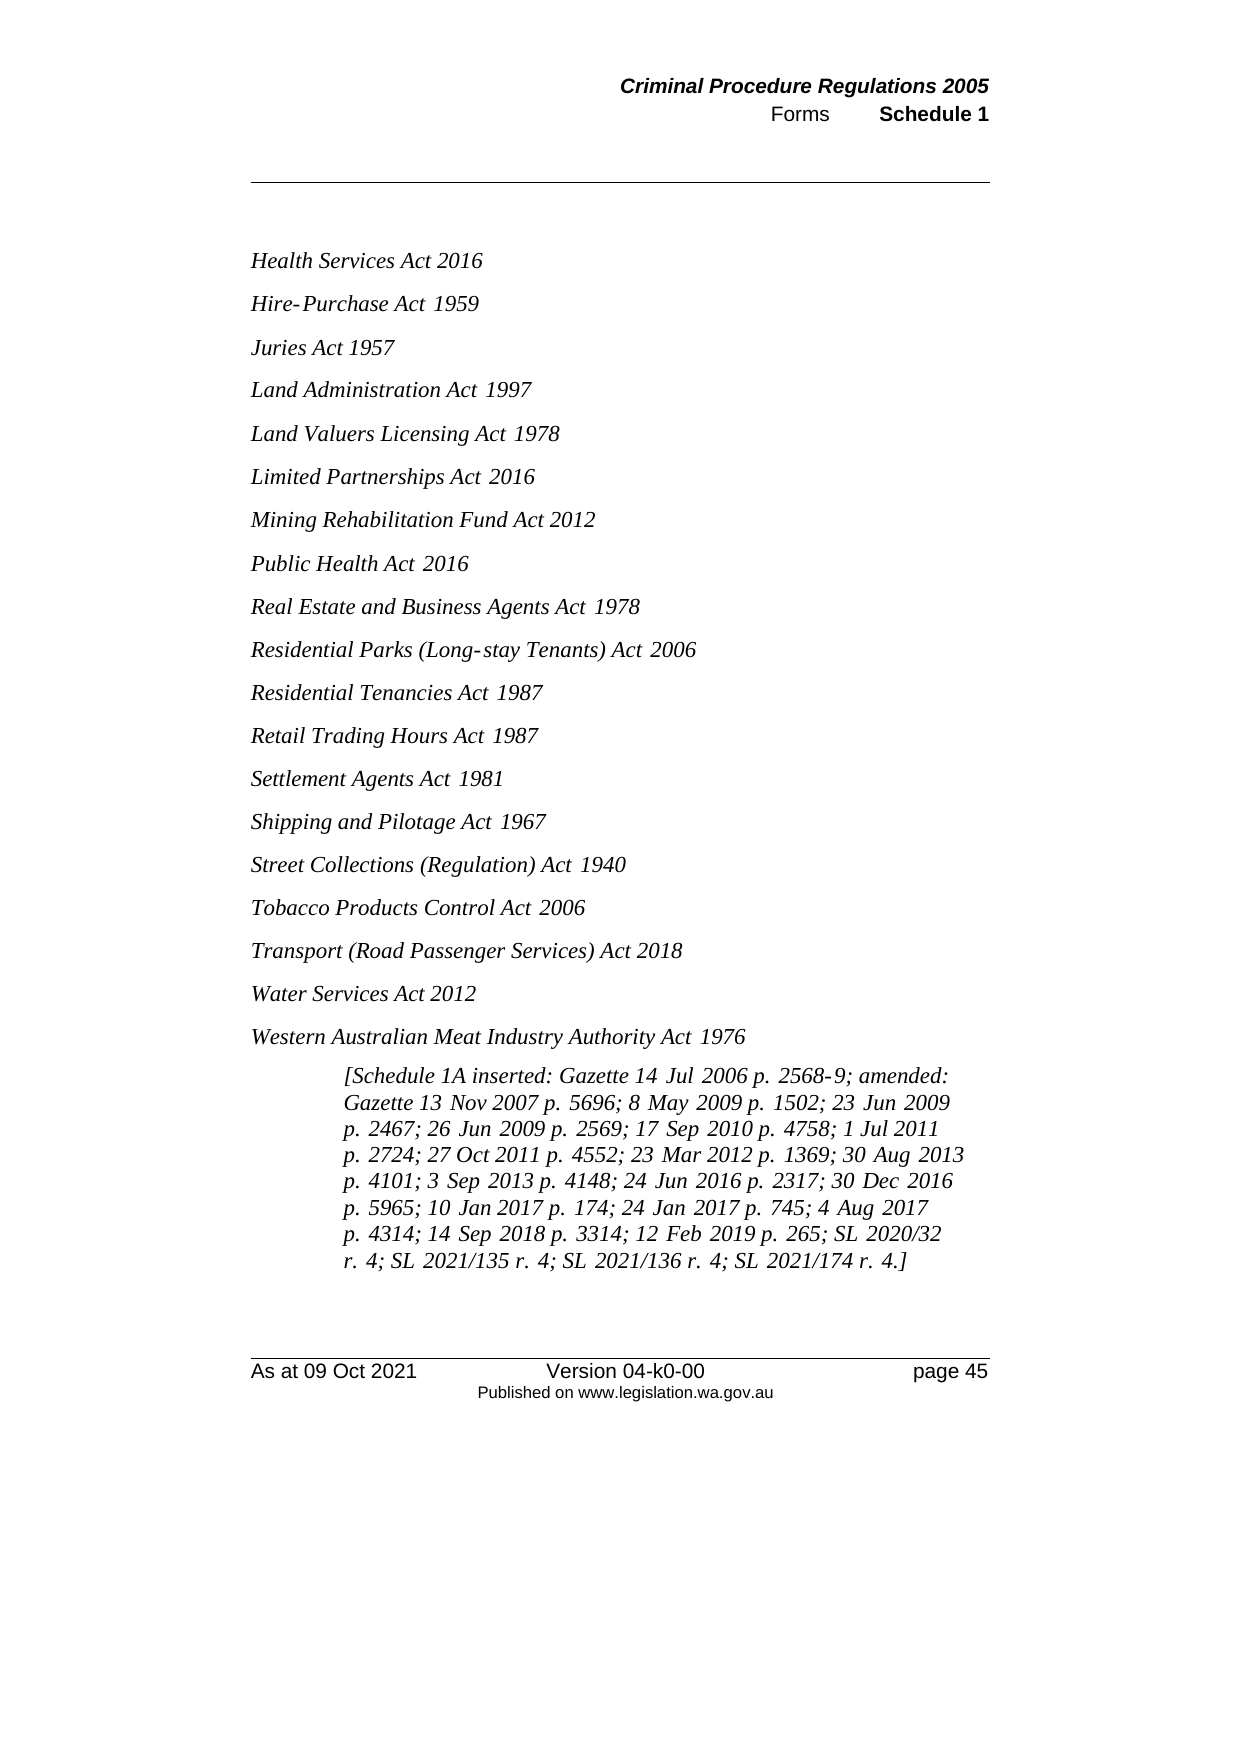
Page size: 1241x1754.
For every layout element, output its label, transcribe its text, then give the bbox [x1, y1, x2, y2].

text Hire-Purchase Act 1959 [251, 291, 990, 317]
text Real Estate and Business Agents Act 1978 [251, 593, 990, 619]
text Residential Parks (Long-stay Tenants) Act 2006 [251, 636, 990, 662]
text Juries Act 1957 [251, 333, 990, 360]
text Public Health Act 2016 [251, 549, 990, 576]
text [Schedule 1A inserted: Gazette 14 Jul 2006 p. 2568-9; amended: Gazette 13 Nov 2007 p. 5696; 8 May 2009 p. 1502; 23 Jun 2009 p. 2467; 26 Jun 2009 p. 2569; 17 Sep 2010 p. 4758; 1 Jul 2011 p. 2724; 27 Oct 2011 p. 4552; 23 Mar 2012 p. 1369; 30 Aug 2013 p. 4101; 3 Sep 2013 p. 4148; 24 Jun 2016 p. 2317; 30 Dec 2016 p. 5965; 10 Jan 2017 p. 174; 24 Jan 2017 p. 745; 4 Aug 2017 p. 4314; 14 Sep 2018 p. 3314; 12 Feb 2019 p. 265; SL 2020/32 r. 4; SL 2021/135 r. 4; SL 2021/136 r. 4; SL 2021/174 r. 4.] [251, 1062, 990, 1273]
text Water Services Act 2012 [251, 980, 990, 1007]
text Street Collections (Regulation) Act 1940 [251, 851, 990, 878]
text Land Valuers Licensing Act 1978 [251, 419, 990, 446]
text Transport (Road Passenger Services) Act 2018 [251, 937, 990, 964]
text Land Administration Act 1997 [251, 377, 990, 403]
text Shipping and Pilotage Act 1967 [251, 808, 990, 834]
text Retail Trading Hours Act 1987 [251, 722, 990, 748]
text Settlement Agents Act 1981 [251, 765, 990, 792]
text Health Services Act 2016 [251, 247, 990, 274]
text Western Australian Meat Industry Authority Act 1976 [251, 1023, 990, 1050]
text Tobacco Products Control Act 2006 [251, 894, 990, 921]
text Mining Rehabilitation Fund Act 2012 [251, 506, 990, 533]
text Limited Partnerships Act 2016 [251, 463, 990, 490]
text Residential Tenancies Act 1987 [251, 679, 990, 706]
